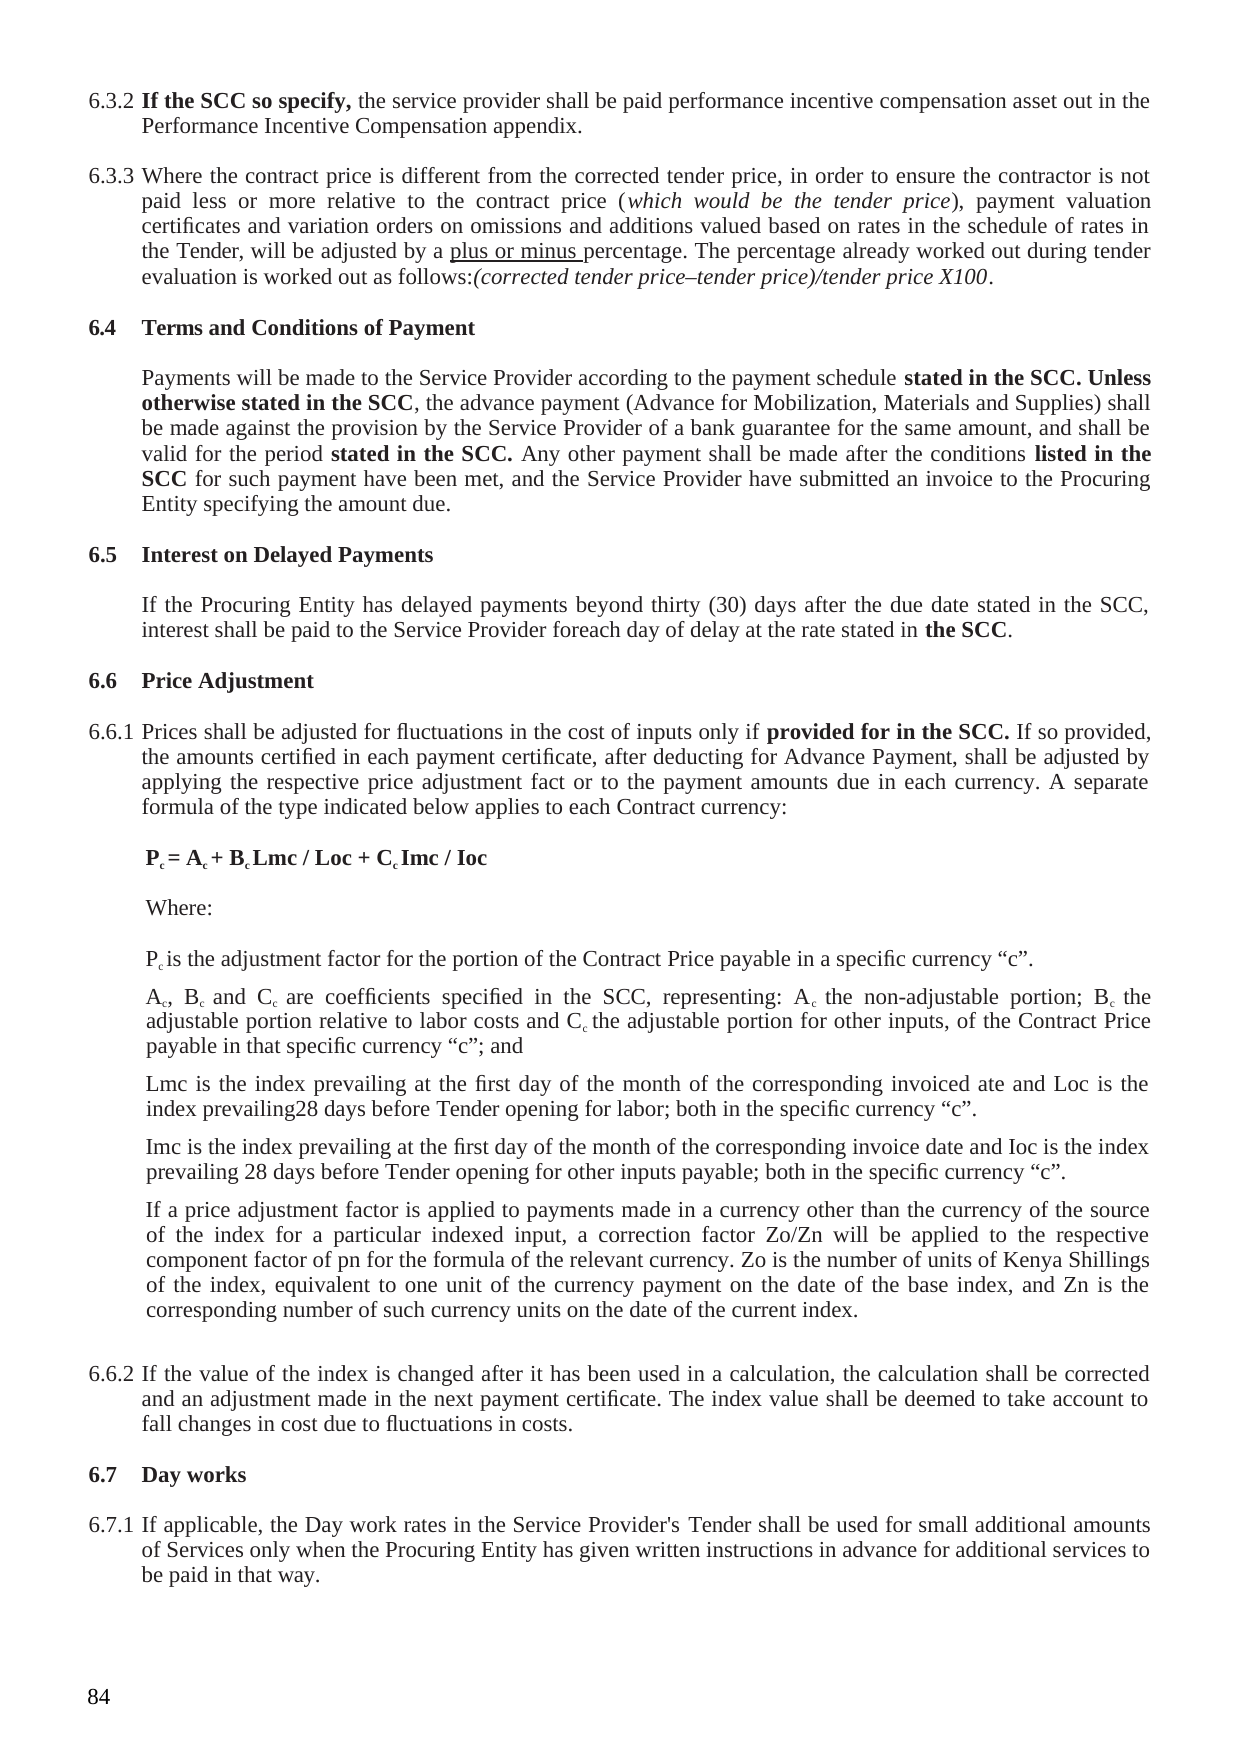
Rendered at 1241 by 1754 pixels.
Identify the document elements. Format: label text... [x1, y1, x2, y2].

subtitle Day works [88, 1461, 1184, 1487]
list Where the contract price is different from the corrected tender price, in order to ensure the contractor is not paid less or more relative to the contract price (which would be the tender price), payment valuation certiﬁcates and variation orders on omissions and additions valued based on rates in the schedule of rates in the Tender, will be adjusted by a plus or minus percentage. The percentage already worked out during tender evaluation is worked out as follows:(corrected tender price–tender price)/tender price X100. [88, 164, 1152, 289]
list If the SCC so specify, the service provider shall be paid performance incentive compensation asset out in the Performance Incentive Compensation appendix. [88, 88, 1152, 138]
text Pc is the adjustment factor for the portion of the Contract Price payable in a speciﬁc currency “c”. [145, 945, 1184, 973]
text If a price adjustment factor is applied to payments made in a currency other than the currency of the source of the index for a particular indexed input, a correction factor Zo/Zn will be applied to the respective component factor of pn for the formula of the relevant currency. Zo is the number of units of Kenya Shillings of the index, equivalent to one unit of the currency payment on the date of the base index, and Zn is the corresponding number of such currency units on the date of the current index. [145, 1197, 1152, 1322]
list If applicable, the Day work rates in the Service Provider's Tender shall be used for small additional amounts of Services only when the Procuring Entity has given written instructions in advance for additional services to be paid in that way. [88, 1512, 1151, 1588]
subtitle Price Adjustment [88, 668, 1184, 694]
list Prices shall be adjusted for ﬂuctuations in the cost of inputs only if provided for in the SCC. If so provided, the amounts certiﬁed in each payment certiﬁcate, after deducting for Advance Payment, shall be adjusted by applying the respective price adjustment fact or to the payment amounts due in each currency. A separate formula of the type indicated below applies to each Contract currency: [88, 719, 1152, 819]
text Pc = Ac + Bc Lmc / Loc + Cc Imc / Ioc [145, 844, 1184, 872]
subtitle Interest on Delayed Payments [88, 541, 1184, 567]
text Imc is the index prevailing at the ﬁrst day of the month of the corresponding invoice date and Ioc is the index prevailing 28 days before Tender opening for other inputs payable; both in the speciﬁc currency “c”. [145, 1134, 1152, 1184]
text Payments will be made to the Service Provider according to the payment schedule stated in the SCC. Unless otherwise stated in the SCC, the advance payment (Advance for Mobilization, Materials and Supplies) shall be made against the provision by the Service Provider of a bank guarantee for the same amount, and shall be valid for the period stated in the SCC. Any other payment shall be made after the conditions listed in the SCC for such payment have been met, and the Service Provider have submitted an invoice to the Procuring Entity specifying the amount due. [141, 366, 1152, 516]
text Ac, Bc and Cc are coefﬁcients speciﬁed in the SCC, representing: Ac the non-adjustable portion; Bc the adjustable portion relative to labor costs and Cc the adjustable portion for other inputs, of the Contract Price payable in that speciﬁc currency “c”; and [145, 984, 1152, 1058]
text Lmc is the index prevailing at the ﬁrst day of the month of the corresponding invoiced ate and Loc is the index prevailing28 days before Tender opening for labor; both in the speciﬁc currency “c”. [145, 1071, 1152, 1121]
text Where: [145, 894, 1184, 921]
text If the Procuring Entity has delayed payments beyond thirty (30) days after the due date stated in the SCC, interest shall be paid to the Service Provider foreach day of delay at the rate stated in the SCC. [141, 593, 1152, 643]
list If the value of the index is changed after it has been used in a calculation, the calculation shall be corrected and an adjustment made in the next payment certiﬁcate. The index value shall be deemed to take account to fall changes in cost due to ﬂuctuations in costs. [88, 1361, 1151, 1436]
subtitle Terms and Conditions of Payment [88, 314, 1184, 340]
